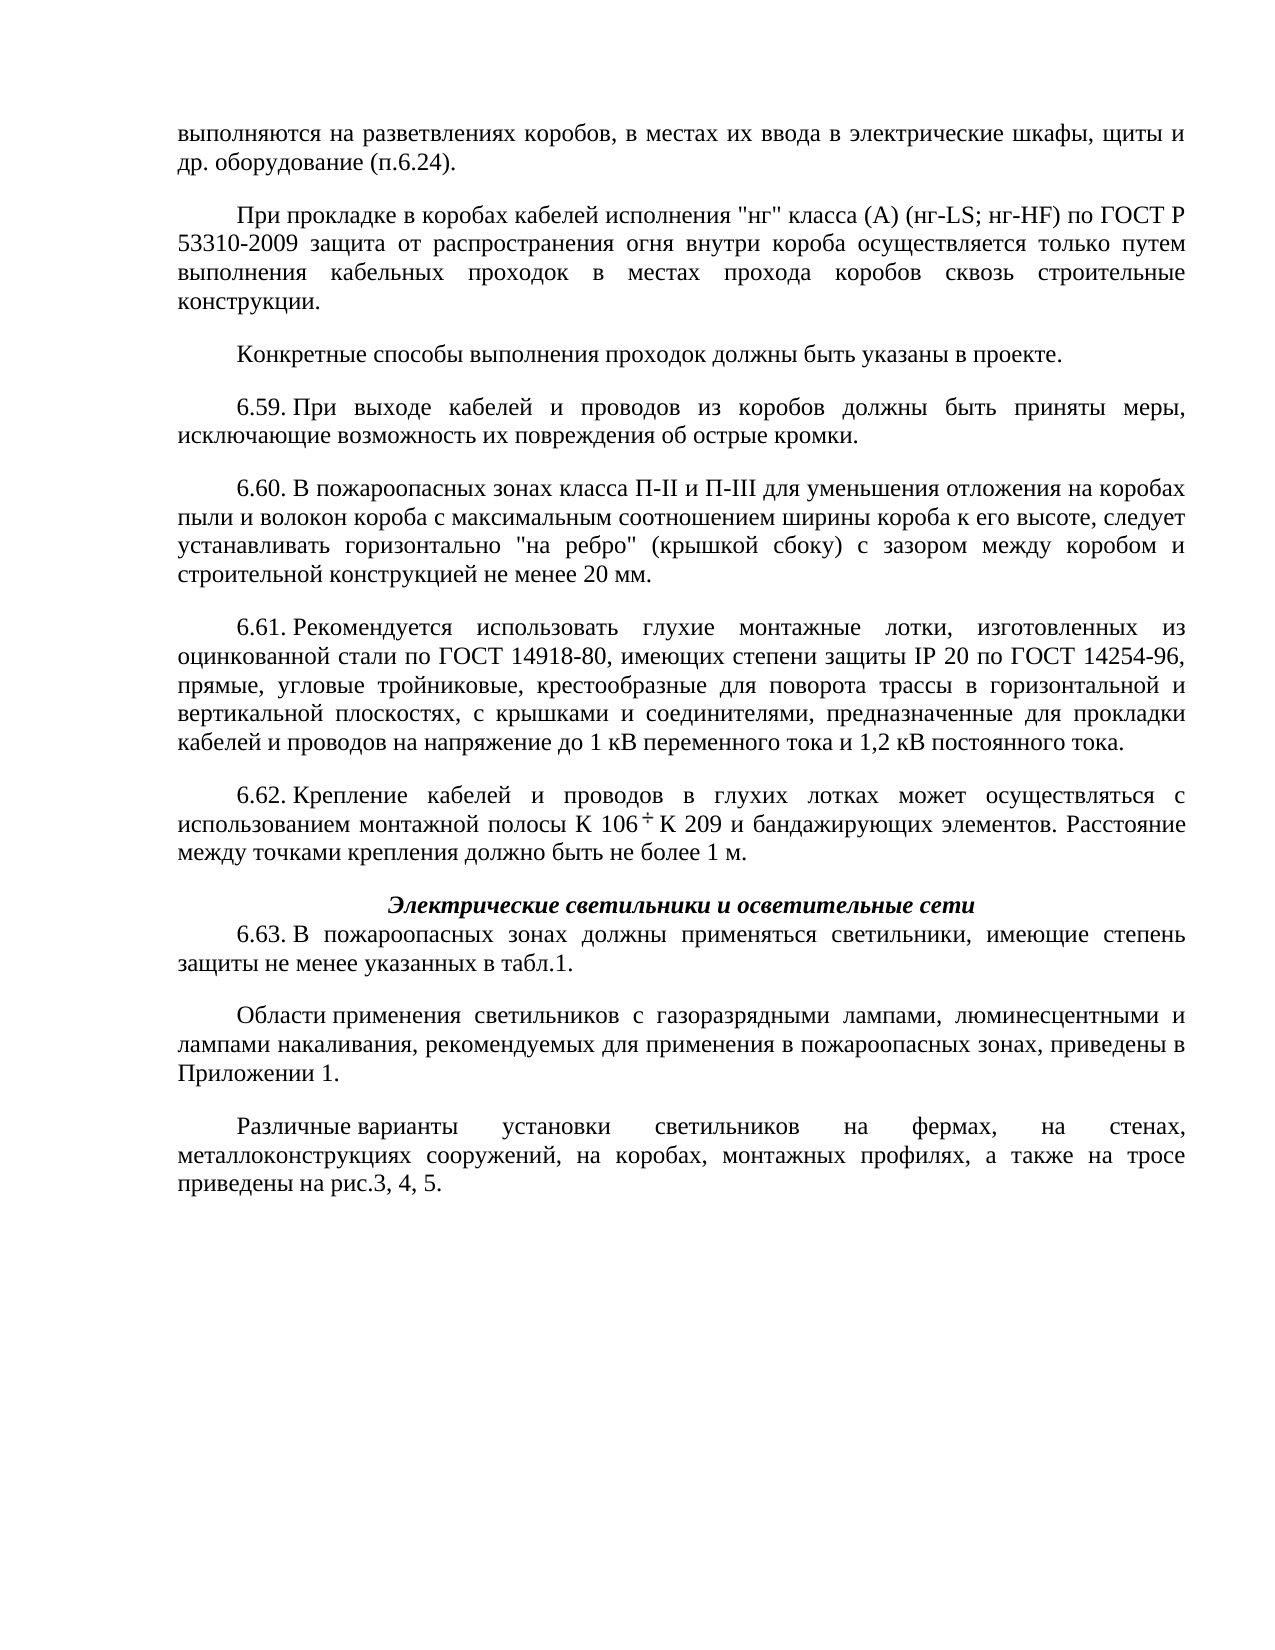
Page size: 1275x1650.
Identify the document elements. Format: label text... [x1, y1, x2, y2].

text 6.63. В пожароопасных зонах должны применяться светильники, имеющие степень защиты не менее указанных в табл.1. [177, 919, 1186, 977]
text 6.61. Рекомендуется использовать глухие монтажные лотки, изготовленных из оцинкованной стали по ГОСТ 14918-80, имеющих степени защиты IP 20 по ГОСТ 14254-96, прямые, угловые тройниковые, крестообразные для поворота трассы в горизонтальной и вертикальной плоскостях, с крышками и соединителями, предназначенные для прокладки кабелей и проводов на напряжение до 1 кВ переменного тока и 1,2 кВ постоянного тока. [177, 612, 1186, 756]
text Конкретные способы выполнения проходок должны быть указаны в проекте. [177, 339, 1186, 367]
text При прокладке в коробах кабелей исполнения "нг" класса (А) (нг-LS; нг-HF) по ГОСТ Р 53310-2009 защита от распространения огня внутри короба осуществляется только путем выполнения кабельных проходок в местах прохода коробов сквозь строительные конструкции. [177, 200, 1186, 315]
text Области применения светильников с газоразрядными лампами, люминесцентными и лампами накаливания, рекомендуемых для применения в пожароопасных зонах, приведены в Приложении 1. [177, 1001, 1186, 1087]
text 6.60. В пожароопасных зонах класса П-II и П-III для уменьшения отложения на коробах пыли и волокон короба с максимальным соотношением ширины короба к его высоте, следует устанавливать горизонтально "на ребро" (крышкой сбоку) с зазором между коробом и строительной конструкцией не менее 20 мм. [177, 473, 1186, 588]
text 6.59. При выходе кабелей и проводов из коробов должны быть приняты меры, исключающие возможность их повреждения об острые кромки. [177, 392, 1186, 449]
text Электрические светильники и осветительные сети [177, 890, 1186, 919]
text 6.62. Крепление кабелей и проводов в глухих лотках может осуществляться с использованием монтажной полосы К 106К 209 и бандажирующих элементов. Расстояние между точками крепления должно быть не более 1 м. [177, 780, 1186, 866]
text Различные варианты установки светильников на фермах, на стенах, металлоконструкциях сооружений, на коробах, монтажных профилях, а также на тросе приведены на рис.3, 4, 5. [177, 1111, 1186, 1197]
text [177, 118, 1186, 176]
